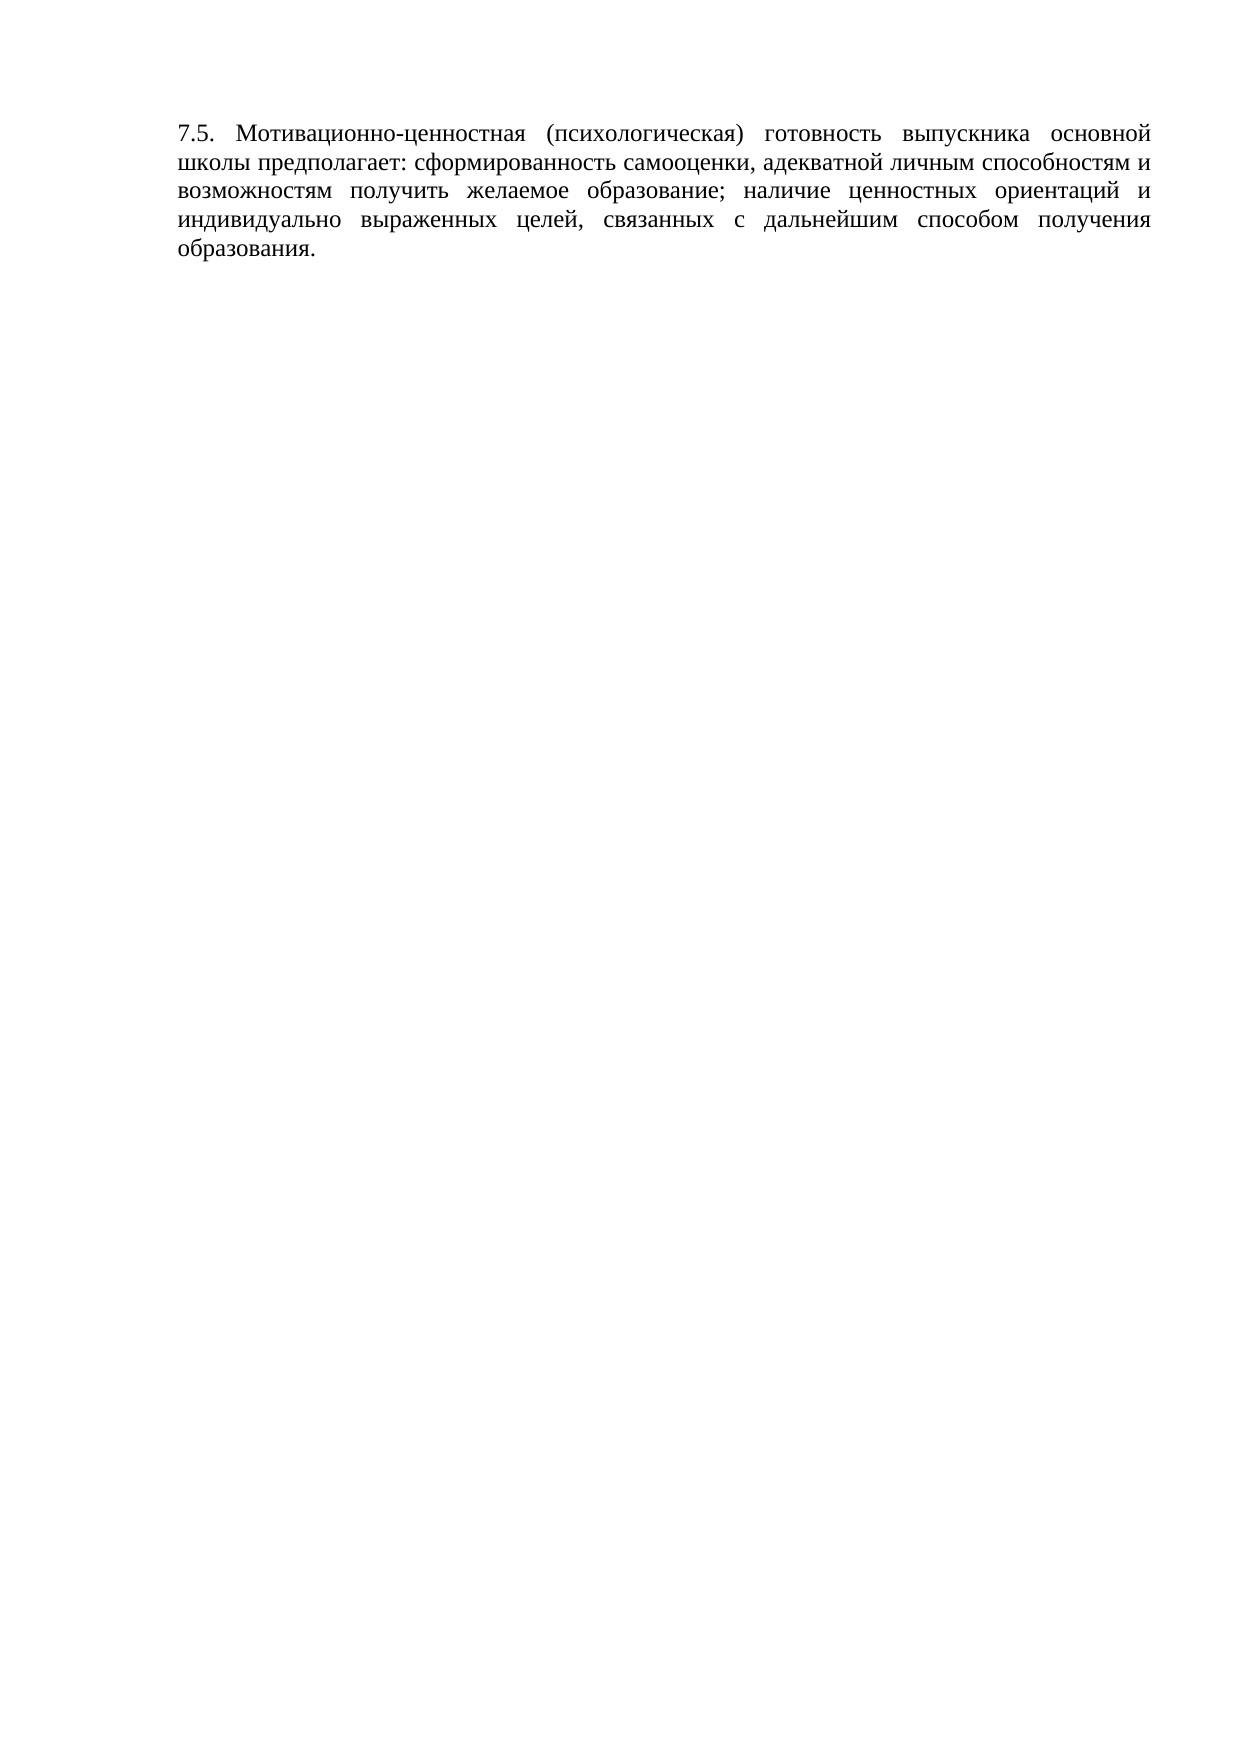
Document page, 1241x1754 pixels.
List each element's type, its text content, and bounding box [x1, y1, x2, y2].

text 7.5. Мотивационно-ценностная (психологическая) готовность выпускника основной школы предполагает: сформированность самооценки, адекватной личным способностям и возможностям получить желаемое образование; наличие ценностных ориентаций и индивидуально выраженных целей, связанных с дальнейшим способом получения образования. [177, 118, 1152, 262]
